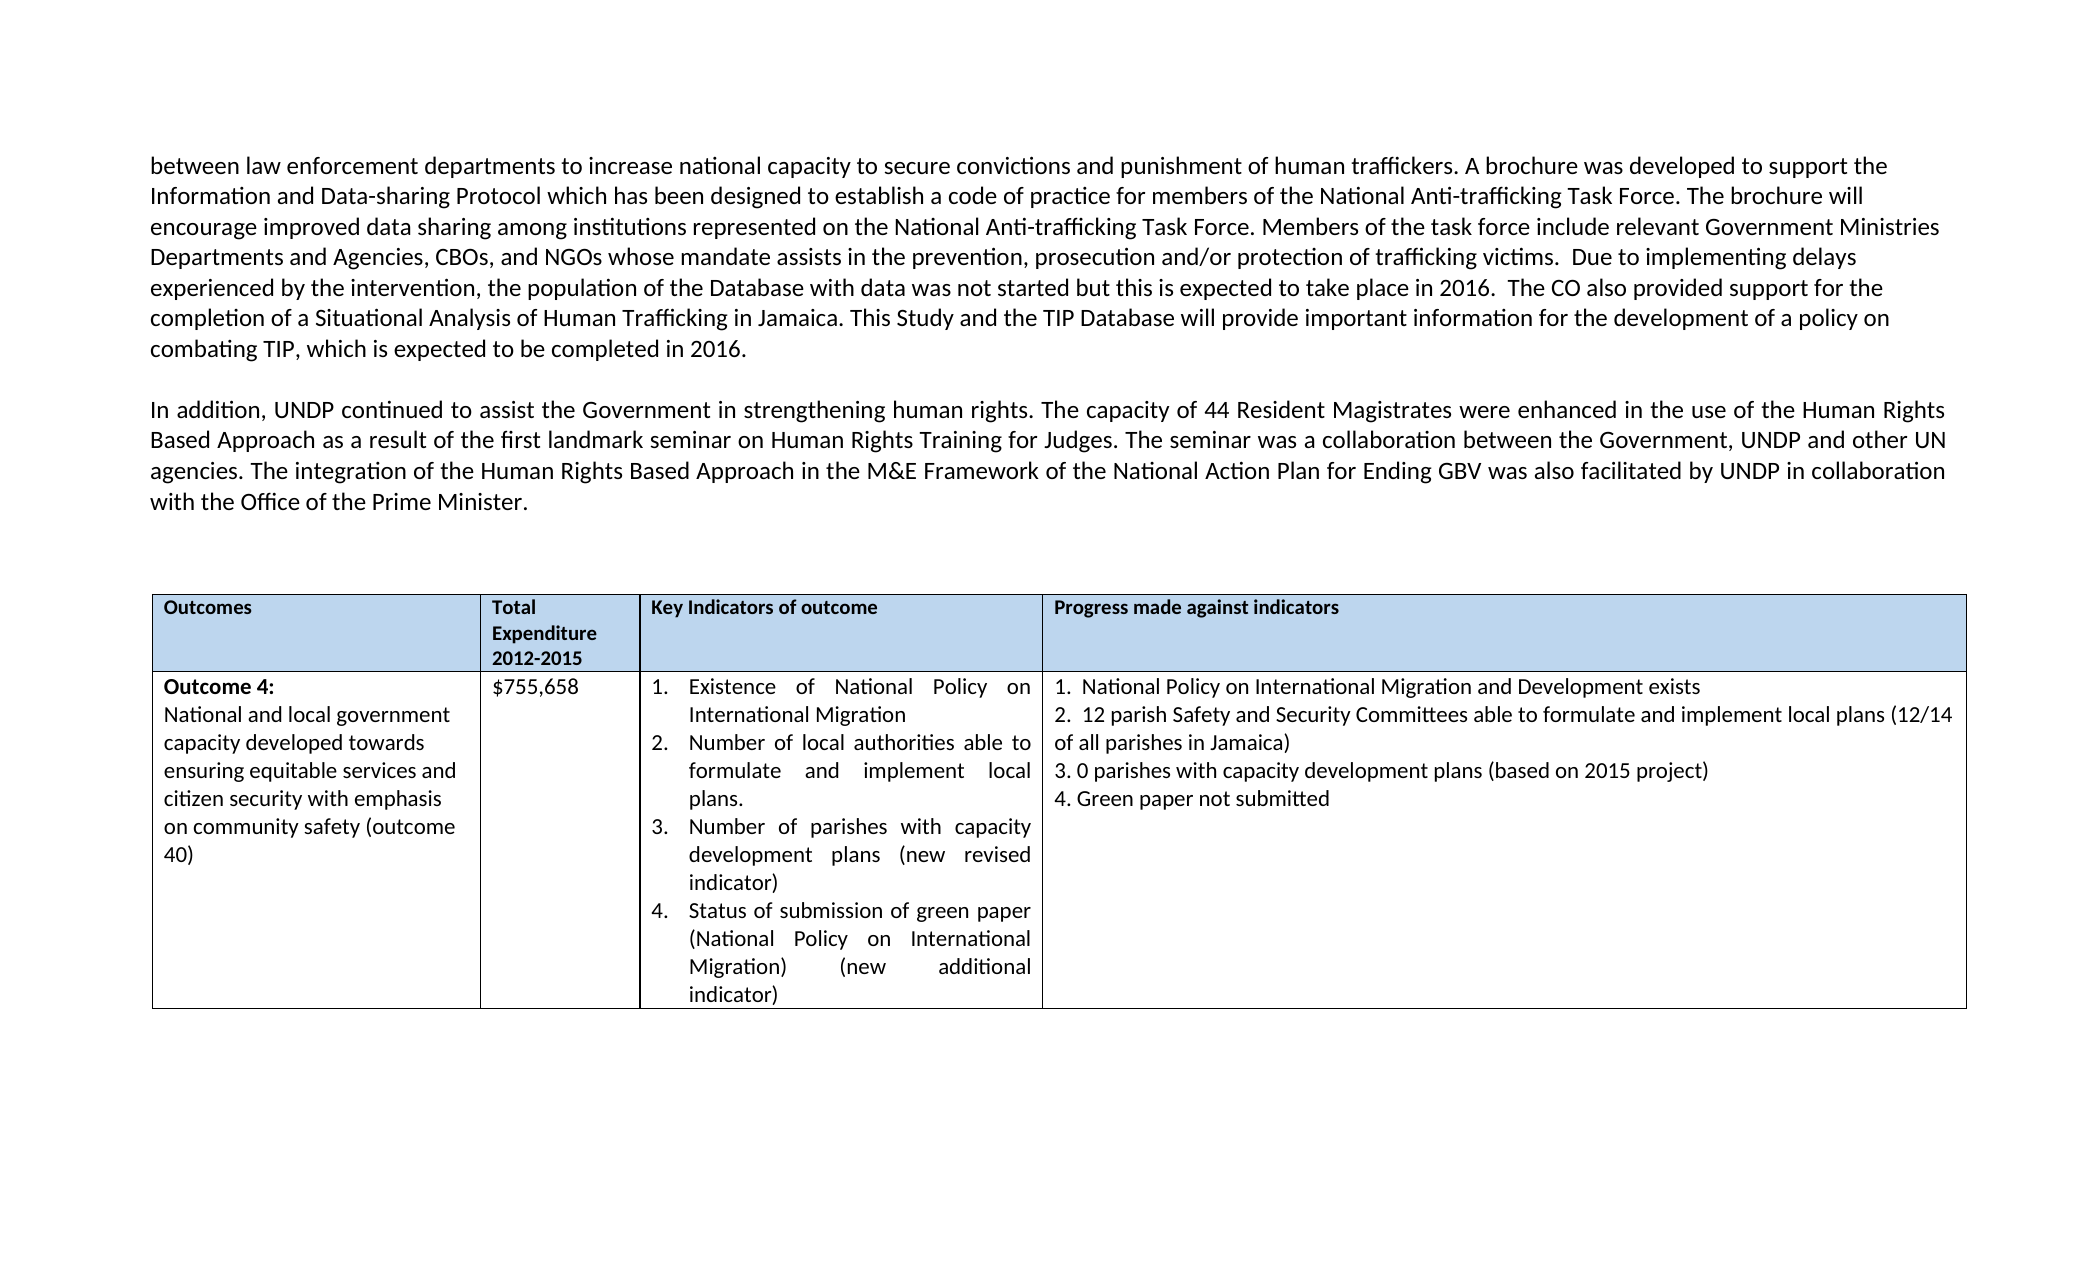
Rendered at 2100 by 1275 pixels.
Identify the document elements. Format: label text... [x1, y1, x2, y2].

table_header Outcomes [153, 595, 480, 671]
table_cell $755,658 [481, 672, 639, 1008]
table_header Progress made against indicators [1043, 595, 1966, 671]
table_cell Existence of National Policy on International Migration Number of local authorities able to formulate and implement local plans. Number of parishes with capacity development plans (new revised indicator) Status of submission of green paper (National Policy on International Migration) (new additional indicator) [641, 672, 1042, 1008]
table_cell Outcome 4: National and local government capacity developed towards ensuring equitable services and citizen security with emphasis on community safety (outcome 40) [153, 672, 480, 1008]
table_cell 1. National Policy on International Migration and Development exists 2. 12 parish Safety and Security Committees able to formulate and implement local plans (12/14 of all parishes in Jamaica) 3. 0 parishes with capacity development plans (based on 2015 project) 4. Green paper not submitted [1043, 672, 1966, 1008]
table_header Key Indicators of outcome [641, 595, 1042, 671]
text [150, 150, 1950, 364]
text In addition, UNDP continued to assist the Government in strengthening human rights. The capacity of 44 Resident Magistrates were enhanced in the use of the Human Rights Based Approach as a result of the first landmark seminar on Human Rights Training for Judges. The seminar was a collaboration between the Government, UNDP and other UN agencies. The integration of the Human Rights Based Approach in the M&E Framework of the National Action Plan for Ending GBV was also facilitated by UNDP in collaboration with the Office of the Prime Minister. [150, 394, 1950, 516]
table_header Total Expenditure 2012-2015 [481, 595, 639, 671]
